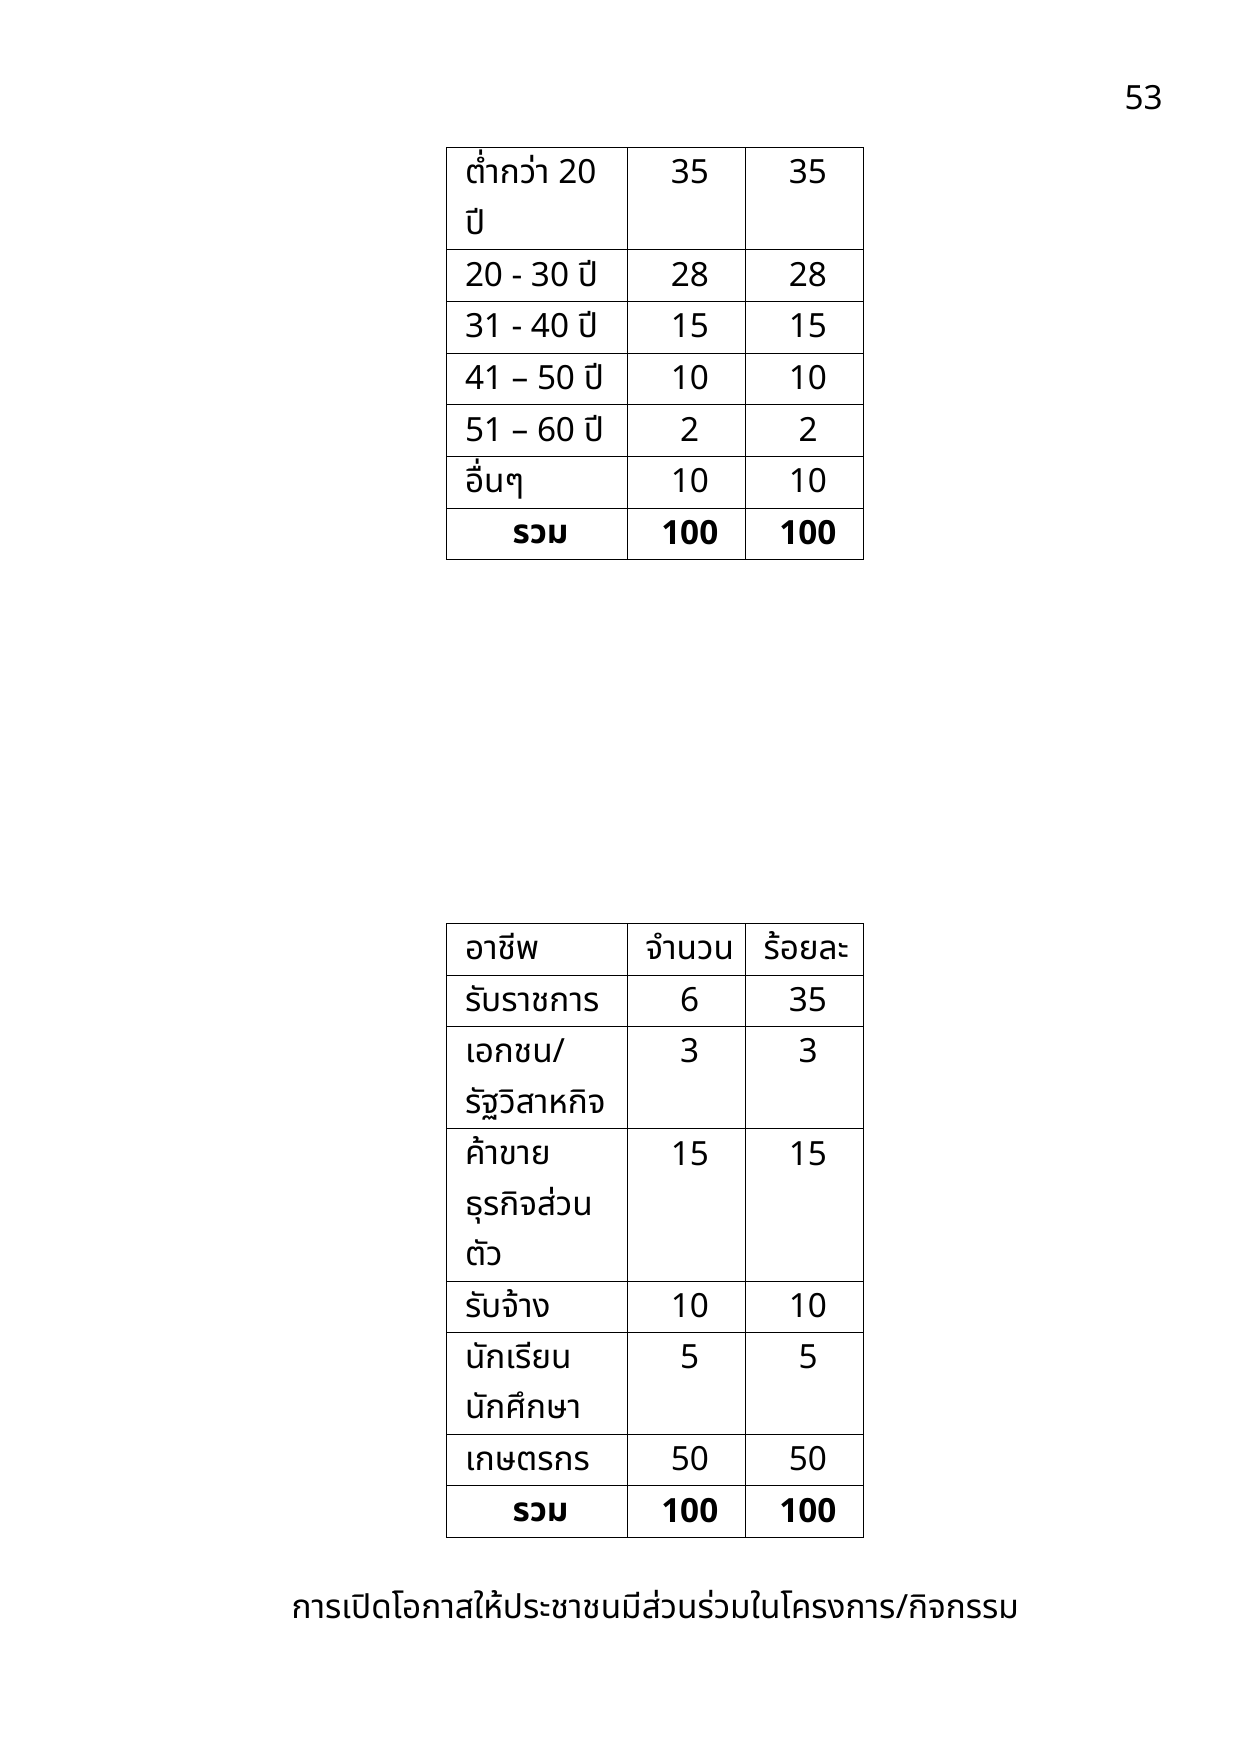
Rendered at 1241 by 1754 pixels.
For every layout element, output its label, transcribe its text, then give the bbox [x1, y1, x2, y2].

table_cell 5 [746, 1333, 863, 1434]
table_cell 51 – 60 ปี [447, 405, 627, 456]
table_cell อื่นๆ [447, 457, 627, 507]
table_cell ค้าขายธุรกิจส่วนตัว [447, 1129, 627, 1281]
table_cell 15 [746, 302, 863, 353]
table_cell 50 [746, 1435, 863, 1485]
table_cell 10 [628, 354, 745, 404]
table_header ร้อยละ [746, 924, 863, 975]
table_cell รวม [447, 1486, 627, 1537]
table_cell เอกชน/รัฐวิสาหกิจ [447, 1027, 627, 1128]
table_cell 35 [746, 148, 863, 249]
table_cell 28 [746, 250, 863, 301]
table_cell 100 [746, 509, 863, 559]
table_cell 50 [628, 1435, 745, 1485]
table_cell 35 [628, 148, 745, 249]
table_cell 10 [746, 1282, 863, 1332]
table_cell 31 - 40 ปี [447, 302, 627, 353]
table_cell 2 [628, 405, 745, 456]
table_cell เกษตรกร [447, 1435, 627, 1485]
table_cell 15 [628, 302, 745, 353]
table_cell 28 [628, 250, 745, 301]
table_cell รับราชการ [447, 976, 627, 1026]
table_cell 100 [628, 1486, 745, 1537]
table_cell 5 [628, 1333, 745, 1434]
table_header จำนวน [628, 924, 745, 975]
table_cell 41 – 50 ปี [447, 354, 627, 404]
table_cell 35 [746, 976, 863, 1026]
table_cell 20 - 30 ปี [447, 250, 627, 301]
table_cell 15 [746, 1129, 863, 1281]
table_cell 3 [628, 1027, 745, 1128]
table_cell 10 [628, 1282, 745, 1332]
table_cell 100 [746, 1486, 863, 1537]
table_cell 6 [628, 976, 745, 1026]
table_header อาชีพ [447, 924, 627, 975]
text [148, 1583, 1162, 1634]
table_cell รับจ้าง [447, 1282, 627, 1332]
table_cell 10 [746, 457, 863, 507]
table_cell 15 [628, 1129, 745, 1281]
table_cell นักเรียน นักศึกษา [447, 1333, 627, 1434]
table_cell 2 [746, 405, 863, 456]
table_cell 10 [628, 457, 745, 507]
table_cell 3 [746, 1027, 863, 1128]
table_cell 100 [628, 509, 745, 559]
table_cell ต่ำกว่า 20 ปี [447, 148, 627, 249]
table_cell รวม [447, 509, 627, 559]
table_cell 10 [746, 354, 863, 404]
